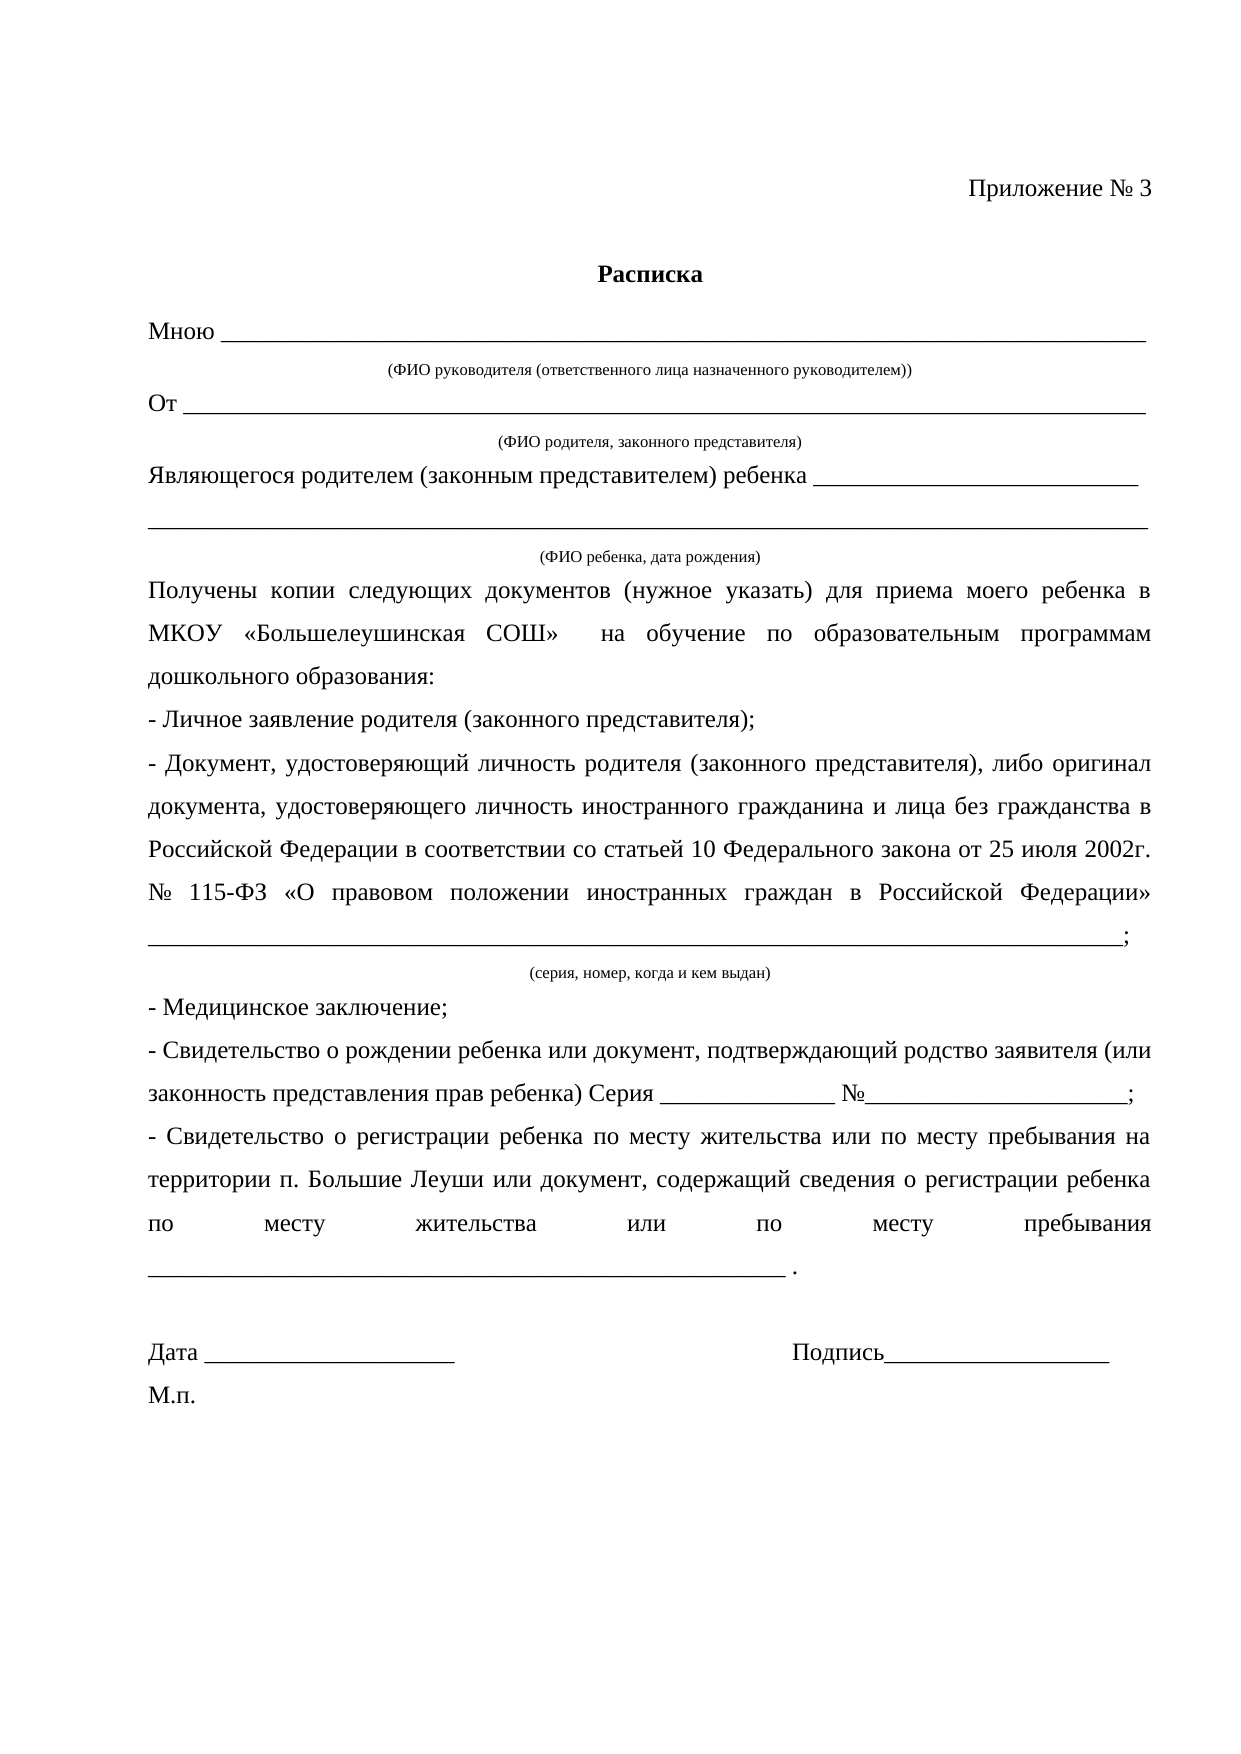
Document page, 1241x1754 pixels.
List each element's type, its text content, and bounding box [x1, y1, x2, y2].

text ________________________________________________________________________________ [148, 503, 1152, 532]
text - Документ, удостоверяющий личность родителя (законного представителя), либо оригинал документа, удостоверяющего личность иностранного гражданина и лица без гражданства в Российской Федерации в соответствии со статьей 10 Федерального закона от 25 июля 2002г. № 115-ФЗ «О правовом положении иностранных граждан в Российской Федерации» ______________________________________________________________________________; [148, 748, 1152, 949]
text (серия, номер, когда и кем выдан) [148, 963, 1152, 982]
text Получены копии следующих документов (нужное указать) для приема моего ребенка в МКОУ «Большелеушинская СОШ» на обучение по образовательным программам дошкольного образования: [148, 575, 1152, 690]
text (ФИО ребенка, дата рождения) [148, 546, 1152, 566]
text - Свидетельство о рождении ребенка или документ, подтверждающий родство заявителя (или законность представления прав ребенка) Серия ______________ №_____________________; [148, 1035, 1152, 1107]
text - Свидетельство о регистрации ребенка по месту жительства или по месту пребывания на территории п. Большие Леуши или документ, содержащий сведения о регистрации ребенка по месту жительства или по месту пребывания ___________________________________________________ . [148, 1121, 1152, 1279]
text (ФИО родителя, законного представителя) [148, 431, 1152, 451]
text - Личное заявление родителя (законного представителя); [148, 704, 1152, 733]
text От _____________________________________________________________________________ [148, 388, 1152, 417]
text Мною __________________________________________________________________________ [148, 316, 1152, 345]
text Дата ____________________ Подпись__________________ [148, 1337, 1152, 1366]
text М.п. [148, 1380, 1152, 1409]
text (ФИО руководителя (ответственного лица назначенного руководителем)) [148, 359, 1152, 379]
text Являющегося родителем (законным представителем) ребенка __________________________ [148, 460, 1152, 489]
text - Медицинское заключение; [148, 992, 1152, 1021]
text Приложение № 3 [148, 173, 1152, 201]
text Расписка [148, 259, 1152, 288]
